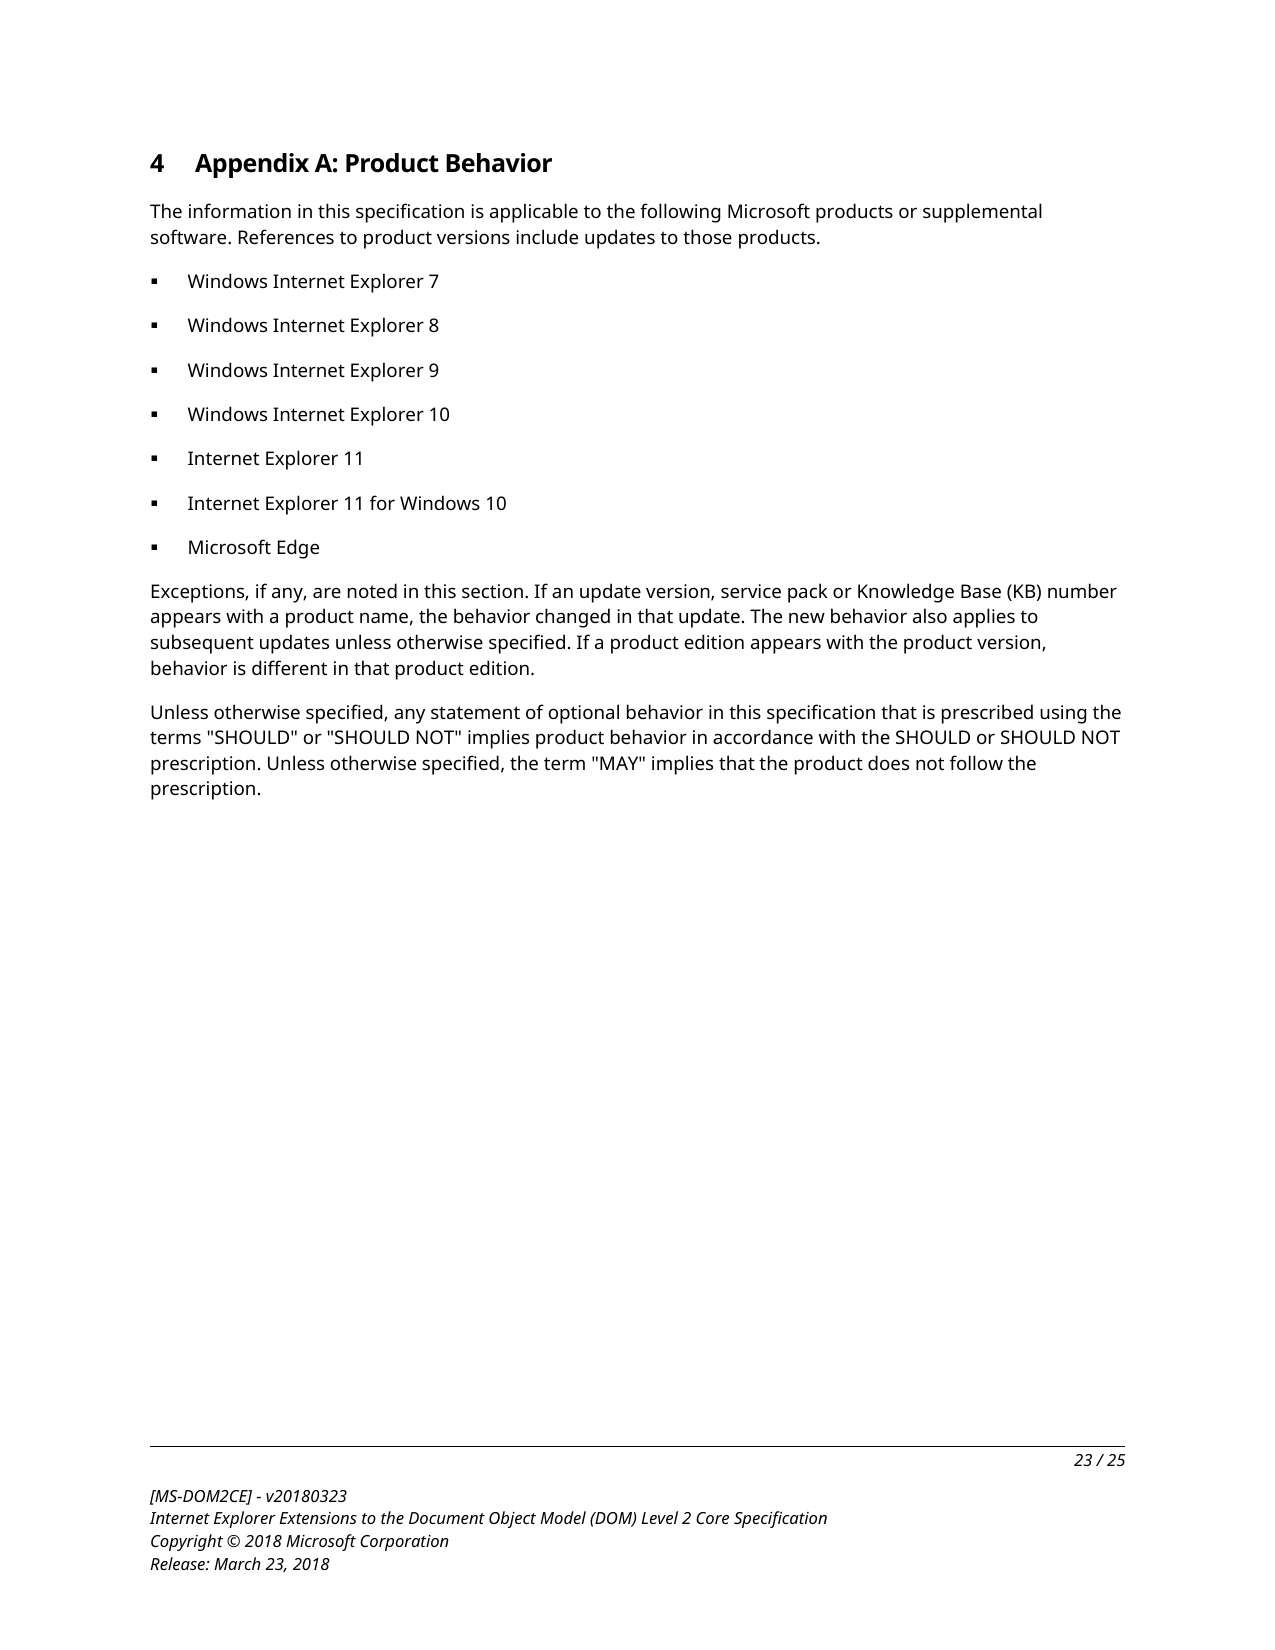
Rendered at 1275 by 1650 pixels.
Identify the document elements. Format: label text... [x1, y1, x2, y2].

text Unless otherwise specified, any statement of optional behavior in this specification that is prescribed using the terms "SHOULD" or "SHOULD NOT" implies product behavior in accordance with the SHOULD or SHOULD NOT prescription. Unless otherwise specified, the term "MAY" implies that the product does not follow the prescription. [150, 699, 1125, 801]
list Windows Internet Explorer 10 [150, 401, 1125, 427]
text Exceptions, if any, are noted in this section. If an update version, service pack or Knowledge Base (KB) number appears with a product name, the behavior changed in that update. The new behavior also applies to subsequent updates unless otherwise specified. If a product edition appears with the product version, behavior is different in that product edition. [150, 578, 1125, 680]
list Internet Explorer 11 [150, 446, 1125, 471]
list Windows Internet Explorer 8 [150, 313, 1125, 338]
subtitle Appendix A: Product Behavior [150, 146, 1125, 180]
list Internet Explorer 11 for Windows 10 [150, 490, 1125, 515]
list Microsoft Edge [150, 534, 1125, 559]
text The information in this specification is applicable to the following Microsoft products or supplemental software. References to product versions include updates to those products. [150, 199, 1125, 250]
list Windows Internet Explorer 9 [150, 357, 1125, 382]
list Windows Internet Explorer 7 [150, 268, 1125, 294]
